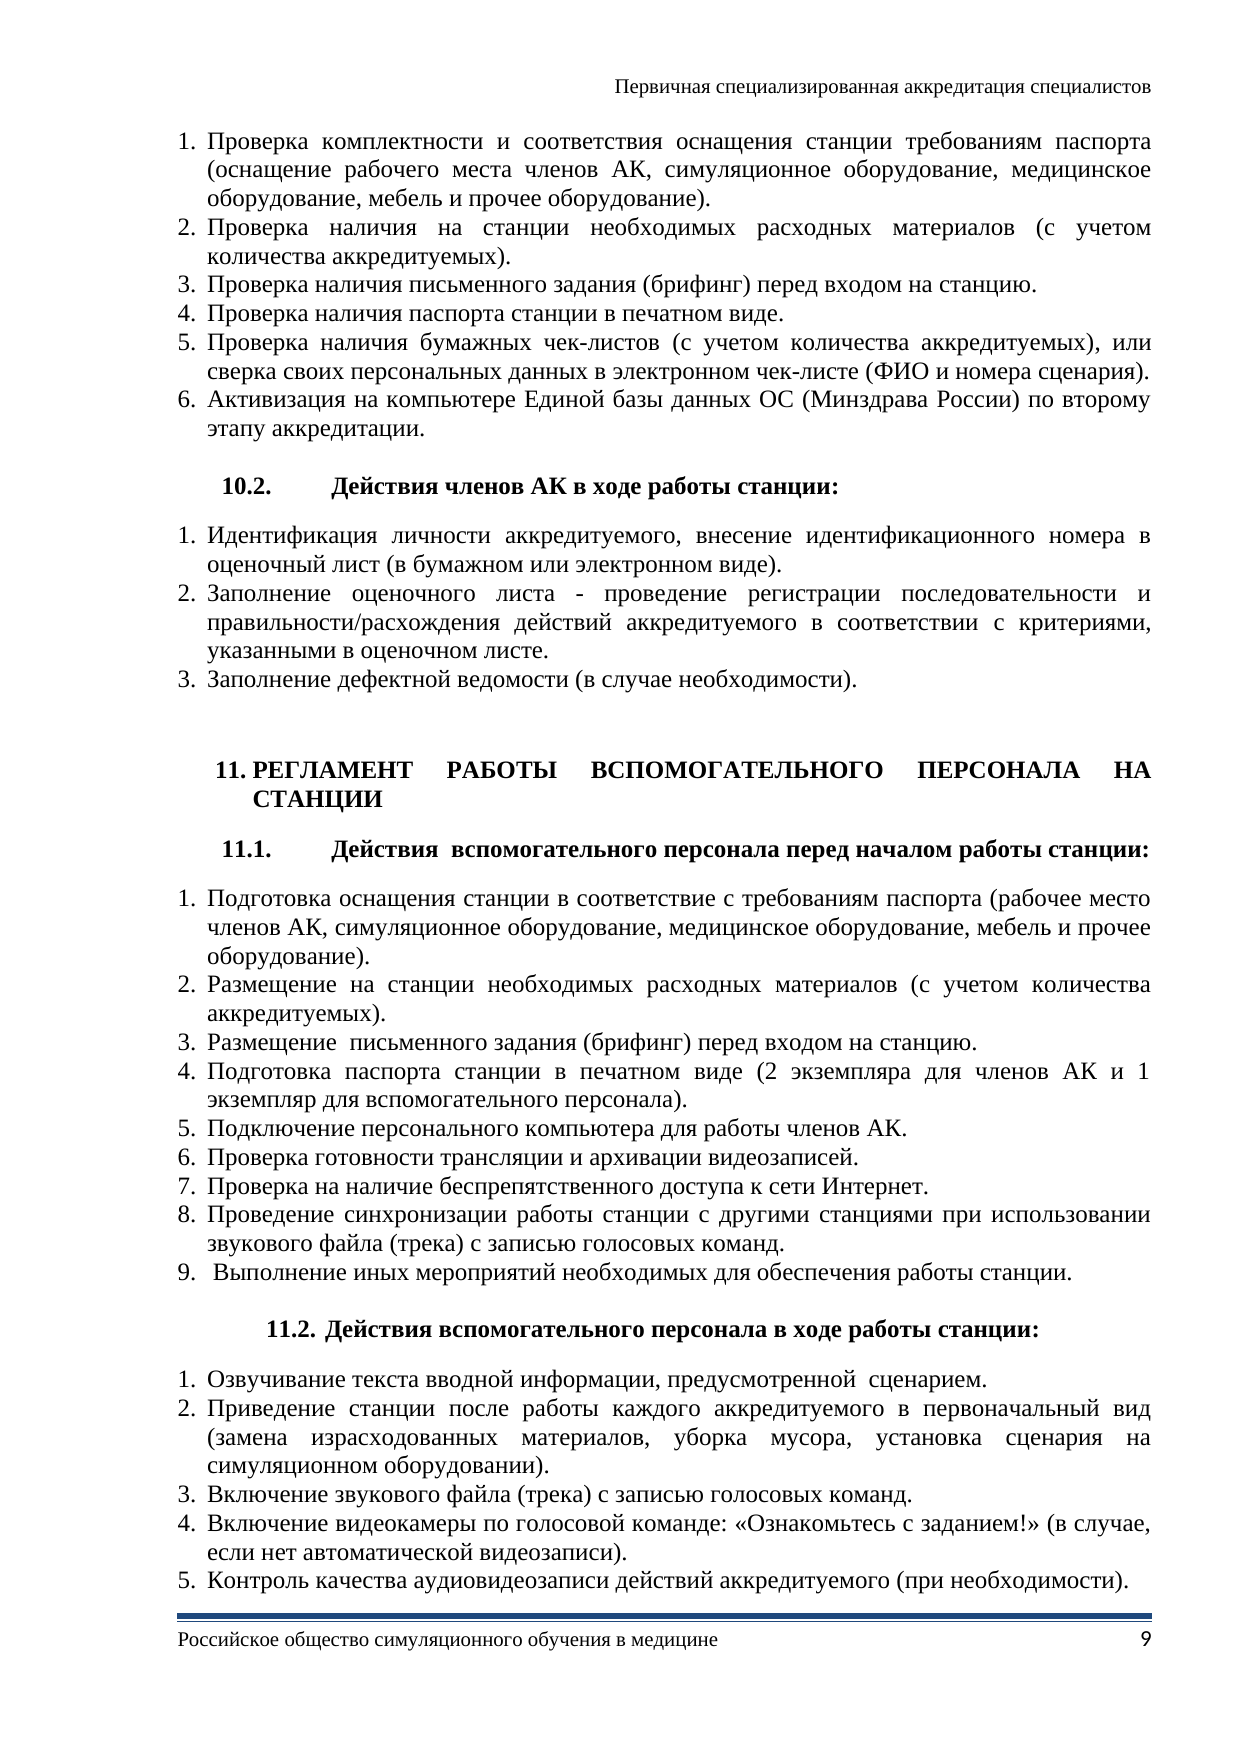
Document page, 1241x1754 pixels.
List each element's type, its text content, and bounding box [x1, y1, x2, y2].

list Размещение письменного задания (брифинг) перед входом на станцию. [177, 1027, 1152, 1056]
list Проверка наличия письменного задания (брифинг) перед входом на станцию. [177, 269, 1152, 298]
list Размещение на станции необходимых расходных материалов (с учетом количества аккредитуемых). [177, 969, 1152, 1027]
list Озвучивание текста вводной информации, предусмотренной сценарием. [177, 1364, 1152, 1393]
list Проверка наличия паспорта станции в печатном виде. [177, 298, 1152, 327]
list Проверка комплектности и соответствия оснащения станции требованиям паспорта (оснащение рабочего места членов АК, симуляционное оборудование, медицинское оборудование, мебель и прочее оборудование). [177, 126, 1152, 212]
list Проверка наличия бумажных чек-листов (с учетом количества аккредитуемых), или сверка своих персональных данных в электронном чек-листе (ФИО и номера сценария). [177, 327, 1152, 384]
list Активизация на компьютере Единой базы данных ОС (Минздрава России) по второму этапу аккредитации. [177, 384, 1152, 442]
list Выполнение иных мероприятий необходимых для обеспечения работы станции. [177, 1257, 1152, 1286]
list Приведение станции после работы каждого аккредитуемого в первоначальный вид (замена израсходованных материалов, уборка мусора, установка сценария на симуляционном оборудовании). [177, 1393, 1152, 1479]
list Действия вспомогательного персонала в ходе работы станции: [266, 1314, 1152, 1343]
list РЕГЛАМЕНТ РАБОТЫ ВСПОМОГАТЕЛЬНОГО ПЕРСОНАЛА НА СТАНЦИИ [215, 755, 1152, 813]
list Включение видеокамеры по голосовой команде: «Ознакомьтесь с заданием!» (в случае, если нет автоматической видеозаписи). [177, 1508, 1152, 1565]
list Включение звукового файла (трека) с записью голосовых команд. [177, 1479, 1152, 1508]
list Проведение синхронизации работы станции с другими станциями при использовании звукового файла (трека) с записью голосовых команд. [177, 1199, 1152, 1257]
list Контроль качества аудиовидеозаписи действий аккредитуемого (при необходимости). [177, 1565, 1152, 1594]
list Подключение персонального компьютера для работы членов АК. [177, 1113, 1152, 1142]
list Действия членов АК в ходе работы станции: [221, 471, 1152, 499]
list Действия вспомогательного персонала перед началом работы станции: [221, 834, 1152, 862]
list Проверка наличия на станции необходимых расходных материалов (с учетом количества аккредитуемых). [177, 212, 1152, 269]
list Заполнение дефектной ведомости (в случае необходимости). [177, 664, 1152, 693]
list Проверка готовности трансляции и архивации видеозаписей. [177, 1142, 1152, 1171]
list Идентификация личности аккредитуемого, внесение идентификационного номера в оценочный лист (в бумажном или электронном виде). [177, 520, 1152, 578]
list Подготовка паспорта станции в печатном виде (2 экземпляра для членов АК и 1 экземпляр для вспомогательного персонала). [177, 1056, 1152, 1113]
list Проверка на наличие беспрепятственного доступа к сети Интернет. [177, 1171, 1152, 1199]
list Подготовка оснащения станции в соответствие с требованиям паспорта (рабочее место членов АК, симуляционное оборудование, медицинское оборудование, мебель и прочее оборудование). [177, 883, 1152, 969]
list Заполнение оценочного листа - проведение регистрации последовательности и правильности/расхождения действий аккредитуемого в соответствии c критериями, указанными в оценочном листе. [177, 578, 1152, 664]
